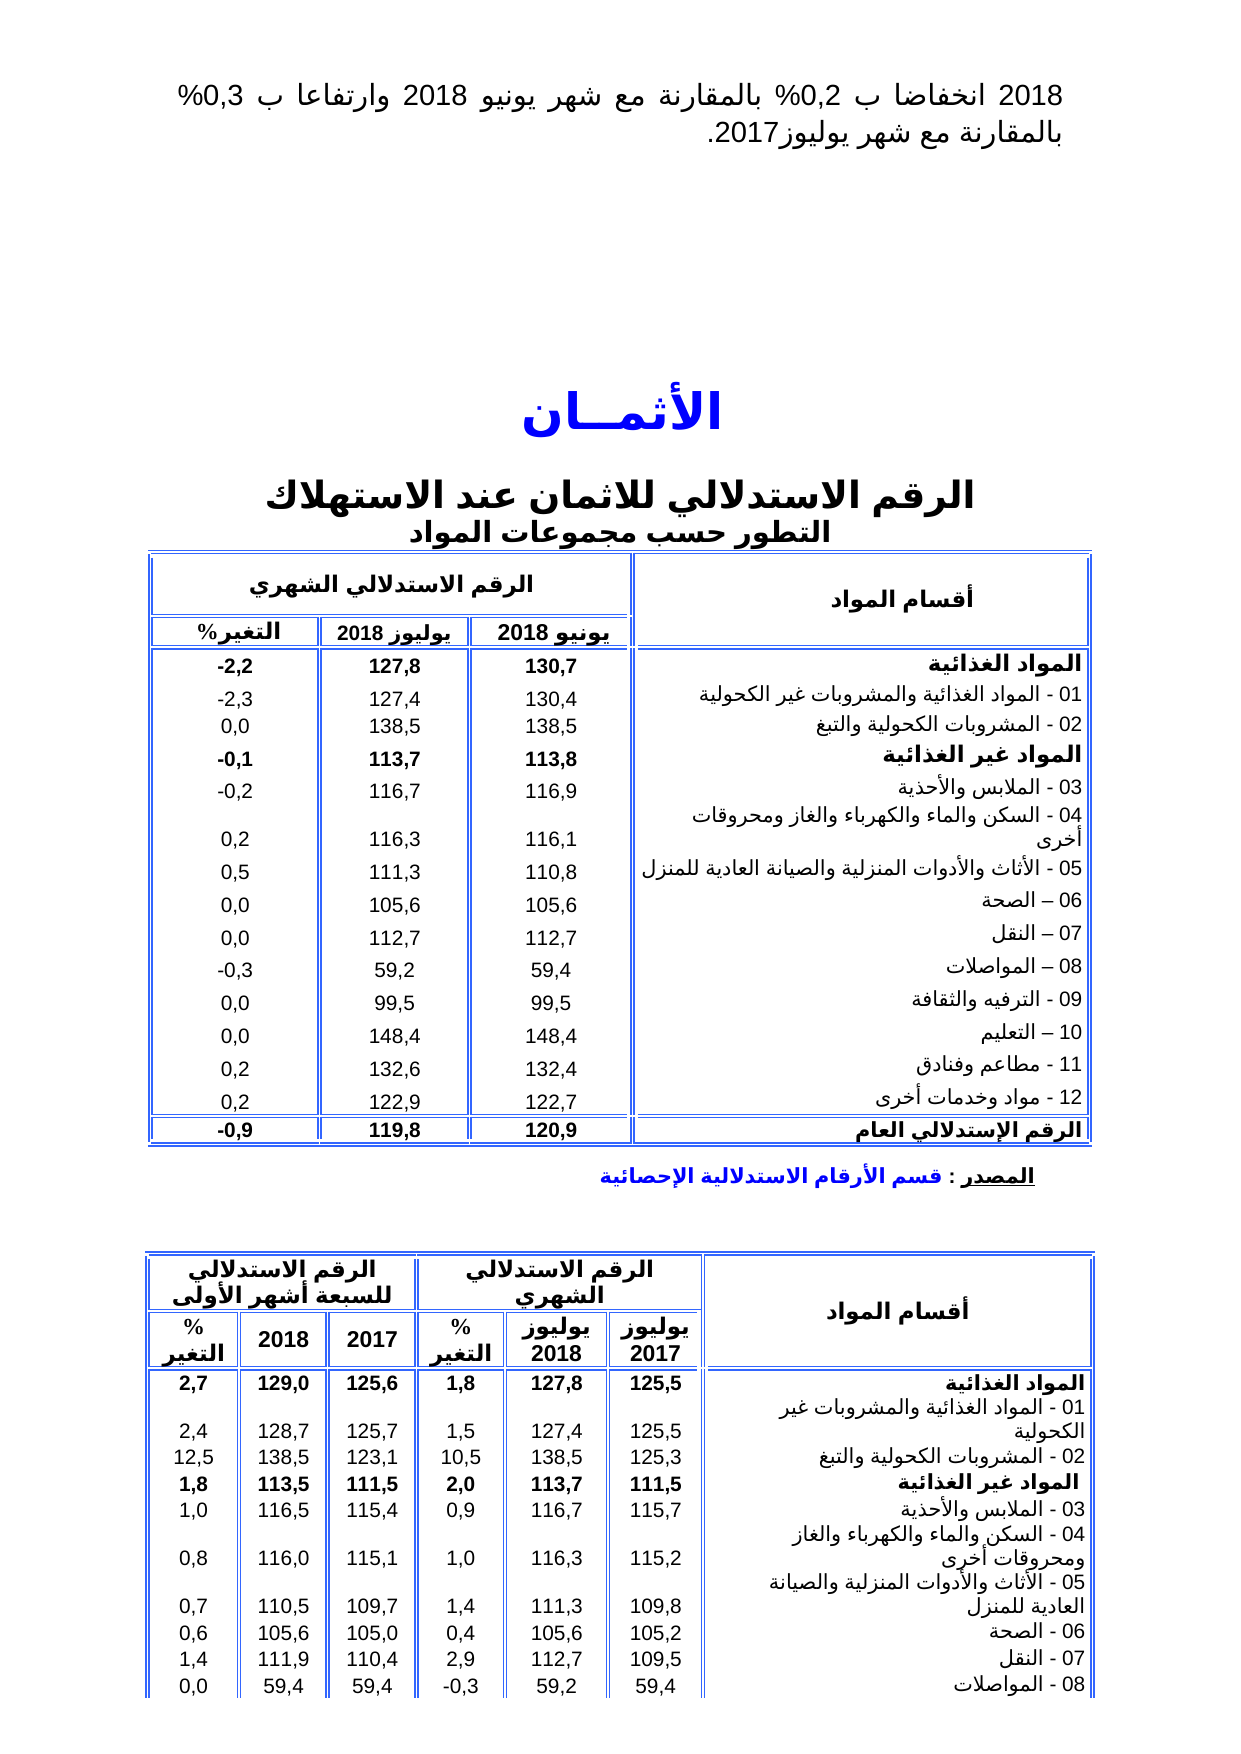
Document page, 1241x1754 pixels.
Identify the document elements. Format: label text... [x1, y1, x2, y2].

table_cell 119,8 [319, 1114, 469, 1142]
table_cell %التغير [153, 618, 317, 645]
table_cell 148,4 [472, 1015, 630, 1048]
table_cell 115,7 [610, 1496, 701, 1522]
table_cell 06 – الصحة [635, 884, 1087, 917]
table_cell 110,4 [330, 1645, 414, 1671]
table_cell 111,3 [322, 851, 467, 884]
table_cell 105,6 [322, 884, 467, 917]
table_cell 122,9 [322, 1081, 467, 1113]
table_cell 03 - الملابس والأحذية [705, 1496, 1090, 1522]
table_cell 08 - المواصلات [705, 1671, 1090, 1698]
table_cell يوليوز 2018 [322, 618, 467, 645]
table_cell 110,8 [472, 851, 630, 884]
table_cell 0,5 [153, 851, 317, 884]
table_cell 109,7 [330, 1570, 414, 1618]
table_cell 03 - الملابس والأحذية [635, 770, 1087, 803]
table_header الرقم الاستدلالي الشهري [151, 554, 630, 614]
table_cell المواد الغذائية [703, 1366, 1092, 1394]
table_cell 113,5 [241, 1469, 325, 1496]
table_cell 130,7 [470, 645, 632, 678]
table_cell 2017 [330, 1313, 414, 1366]
table_cell 125,7 [330, 1395, 414, 1442]
table_cell -0,3 [419, 1671, 503, 1698]
table_cell 120,9 [470, 1114, 632, 1142]
table_cell 04 - السكن والماء والكهرباء والغاز ومحروقات أخرى [635, 803, 1087, 851]
table_cell -2,3 [153, 678, 317, 710]
table_cell -0,3 [153, 950, 317, 982]
table_cell 99,5 [472, 982, 630, 1015]
table_cell 05 - الأثاث والأدوات المنزلية والصيانة العادية للمنزل [635, 851, 1087, 884]
table_cell 0,0 [153, 884, 317, 917]
table_cell 10 – التعليم [635, 1015, 1087, 1048]
table_cell 01 - المواد الغذائية والمشروبات غير الكحولية [705, 1395, 1090, 1442]
table_cell 07 – النقل [635, 917, 1087, 949]
table_cell 138,5 [507, 1443, 606, 1469]
table_cell 111,5 [330, 1469, 414, 1496]
table_cell 125,6 [330, 1371, 414, 1394]
table_cell 116,7 [322, 770, 467, 803]
table_cell 09 - الترفيه والثقافة [635, 982, 1087, 1015]
text التطور حسب مجموعات المواد [148, 516, 1092, 549]
table_cell 59,4 [330, 1671, 414, 1698]
table_cell 2,7 [150, 1371, 237, 1394]
table_cell 11 - مطاعم وفنادق [635, 1048, 1087, 1081]
table_cell 1,5 [419, 1395, 503, 1442]
table_cell 110,5 [241, 1570, 325, 1618]
table_cell 122,7 [472, 1081, 630, 1113]
table_cell 125,5 [610, 1395, 701, 1442]
table_header أقسام المواد [705, 1256, 1092, 1366]
table_cell 127,4 [322, 678, 467, 710]
text الرقم الاستدلالي للاثمان عند الاستهلاك [148, 473, 1092, 516]
table_cell 116,3 [322, 803, 467, 851]
table_cell 111,5 [610, 1469, 701, 1496]
table_cell 0,4 [419, 1618, 503, 1644]
table_cell -2,2 [153, 650, 317, 678]
text المصدر : قسم الأرقام الاستدلالية الإحصائية [148, 1147, 1092, 1193]
table_cell 132,6 [322, 1048, 467, 1081]
table_cell 1,4 [150, 1645, 237, 1671]
table_cell 112,7 [322, 917, 467, 949]
table_cell %التغير [419, 1313, 503, 1366]
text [177, 75, 1063, 150]
table_cell 128,7 [241, 1395, 325, 1442]
table_cell يوليوز2018 [507, 1313, 606, 1366]
table_cell 113,7 [322, 738, 467, 770]
table_cell 0,0 [150, 1671, 237, 1698]
table_cell 129,0 [241, 1371, 325, 1394]
table_cell 99,5 [322, 982, 467, 1015]
table_cell 02 - المشروبات الكحولية والتبغ [635, 710, 1087, 737]
table_cell 59,2 [507, 1671, 606, 1698]
table_cell 116,1 [472, 803, 630, 851]
table_cell 59,4 [610, 1671, 701, 1698]
table_cell 111,9 [241, 1645, 325, 1671]
table_cell 113,8 [472, 738, 630, 770]
table_cell 2018 [241, 1313, 325, 1366]
table_cell 105,2 [610, 1618, 701, 1644]
text الأثمــان [159, 382, 1085, 440]
table_cell 1,0 [419, 1522, 503, 1570]
table_cell 0,0 [153, 710, 317, 737]
table_cell 0,0 [153, 982, 317, 1015]
table_cell يونيو 2018 [470, 614, 632, 645]
table_header الرقم الاستدلالي الشهري [416, 1253, 703, 1308]
table_cell 1,8 [150, 1469, 237, 1496]
table_cell 1,0 [150, 1496, 237, 1522]
table_cell -0,1 [153, 738, 317, 770]
table_cell 59,4 [241, 1671, 325, 1698]
table_cell 105,0 [330, 1618, 414, 1644]
table_cell 111,3 [507, 1570, 606, 1618]
table_cell 07 - النقل [705, 1645, 1090, 1671]
table_cell 115,4 [330, 1496, 414, 1522]
table_cell 0,9 [419, 1496, 503, 1522]
table_cell 123,1 [330, 1443, 414, 1469]
table_cell 2,4 [150, 1395, 237, 1442]
table_cell 112,7 [507, 1645, 606, 1671]
table_cell 06 - الصحة [705, 1618, 1090, 1644]
table_cell المواد الغذائية [632, 645, 1089, 678]
table_cell 138,5 [472, 710, 630, 737]
table_cell المواد غير الغذائية [705, 1469, 1090, 1496]
table_cell 112,7 [472, 917, 630, 949]
table_cell -0,2 [153, 770, 317, 803]
table_cell 116,7 [507, 1496, 606, 1522]
table_cell 0,2 [153, 1048, 317, 1081]
table_cell 125,5 [608, 1366, 703, 1394]
table_cell 105,6 [507, 1618, 606, 1644]
table_cell 1,8 [419, 1371, 503, 1394]
table_cell 113,7 [507, 1469, 606, 1496]
table_header أقسام المواد [635, 554, 1089, 645]
table_cell 116,9 [472, 770, 630, 803]
table_cell 1,4 [419, 1570, 503, 1618]
table_cell 116,5 [241, 1496, 325, 1522]
table_cell 59,2 [322, 950, 467, 982]
table_cell 12,5 [150, 1443, 237, 1469]
table_cell 02 - المشروبات الكحولية والتبغ [705, 1443, 1090, 1469]
table_cell 0,0 [153, 1015, 317, 1048]
table_cell يوليوز2017 [608, 1310, 701, 1366]
table_cell 105,6 [472, 884, 630, 917]
table_cell 2,9 [419, 1645, 503, 1671]
table_cell الرقم الإستدلالي العام [632, 1114, 1089, 1142]
table_cell 01 - المواد الغذائية والمشروبات غير الكحولية [635, 678, 1087, 710]
table_cell 04 - السكن والماء والكهرباء والغاز ومحروقات أخرى [705, 1522, 1090, 1570]
table_cell 148,4 [322, 1015, 467, 1048]
table_cell -0,9 [151, 1118, 319, 1142]
table_cell 116,3 [507, 1522, 606, 1570]
table_cell 127,4 [507, 1395, 606, 1442]
table_cell 116,0 [241, 1522, 325, 1570]
table_cell 0,6 [150, 1618, 237, 1644]
table_header الرقم الاستدلالي للسبعة أشهر الأولى [148, 1255, 416, 1308]
table_cell 130,4 [472, 678, 630, 710]
table_cell 109,8 [610, 1570, 701, 1618]
table_cell 138,5 [241, 1443, 325, 1469]
table_cell 115,2 [610, 1522, 701, 1570]
table_cell 2,0 [419, 1469, 503, 1496]
table_cell 0,8 [150, 1522, 237, 1570]
table_cell 138,5 [322, 710, 467, 737]
table_cell 0,2 [153, 1081, 317, 1113]
table_cell %التغير [150, 1313, 237, 1366]
table_cell 127,8 [507, 1371, 606, 1394]
table_cell 0,2 [153, 803, 317, 851]
table_cell 125,3 [610, 1443, 701, 1469]
table_cell 59,4 [472, 950, 630, 982]
table_cell 105,6 [241, 1618, 325, 1644]
table_cell 05 - الأثاث والأدوات المنزلية والصيانة العادية للمنزل [705, 1570, 1090, 1618]
table_cell 12 - مواد وخدمات أخرى [635, 1081, 1087, 1113]
table_cell 132,4 [472, 1048, 630, 1081]
table_cell 115,1 [330, 1522, 414, 1570]
table_cell المواد غير الغذائية [635, 738, 1087, 770]
table_cell 0,7 [150, 1570, 237, 1618]
table_cell 127,8 [322, 650, 467, 678]
table_cell 08 – المواصلات [635, 950, 1087, 982]
table_cell 10,5 [419, 1443, 503, 1469]
table_cell 0,0 [153, 917, 317, 949]
table_cell 109,5 [610, 1645, 701, 1671]
